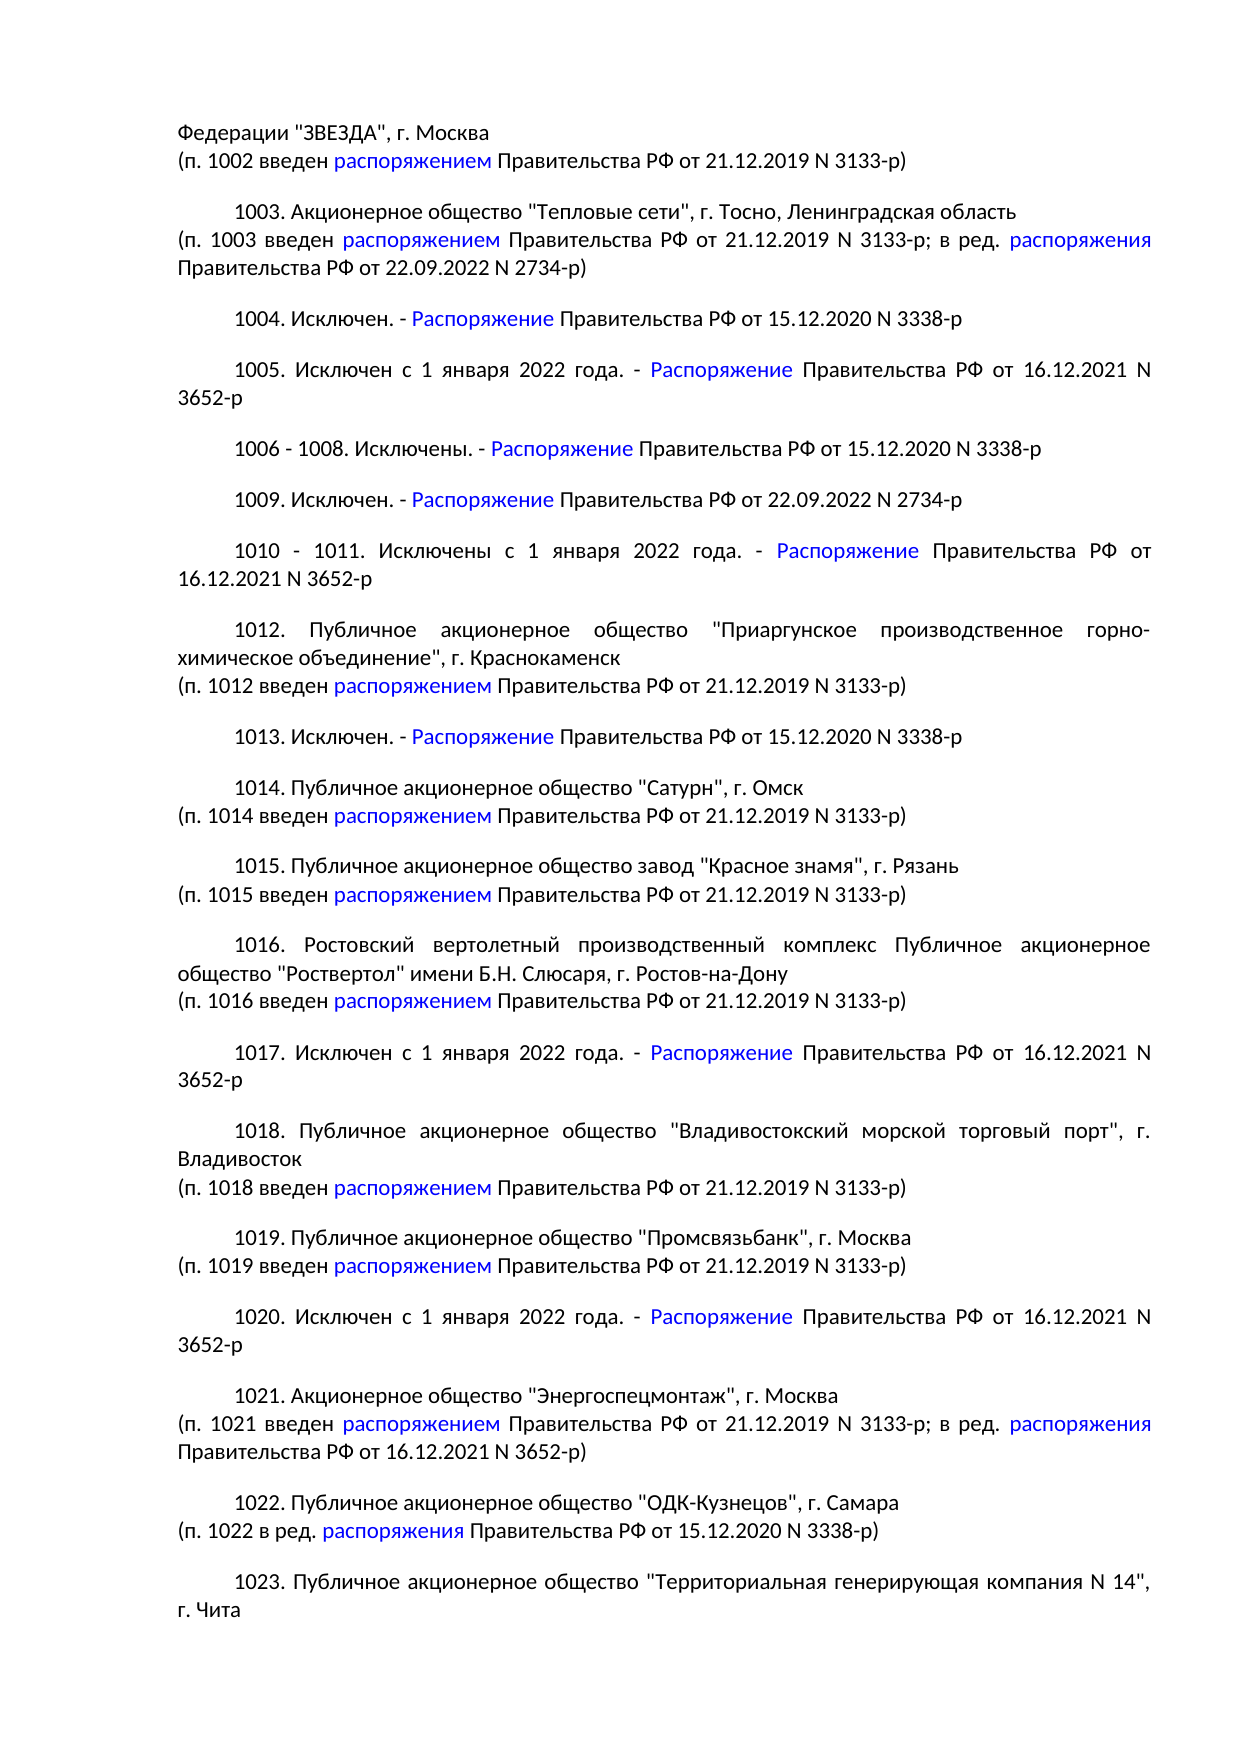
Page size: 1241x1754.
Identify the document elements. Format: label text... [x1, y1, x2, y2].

text 1013. Исключен. - Распоряжение Правительства РФ от 15.12.2020 N 3338-р [177, 722, 1152, 750]
text 1014. Публичное акционерное общество "Сатурн", г. Омск [177, 773, 1152, 801]
text 1020. Исключен с 1 января 2022 года. - Распоряжение Правительства РФ от 16.12.2021 N 3652-р [177, 1302, 1152, 1358]
text 1022. Публичное акционерное общество "ОДК-Кузнецов", г. Самара [177, 1488, 1152, 1516]
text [177, 118, 1152, 146]
text 1012. Публичное акционерное общество "Приаргунское производственное горно-химическое объединение", г. Краснокаменск [177, 615, 1152, 671]
text (п. 1014 введен распоряжением Правительства РФ от 21.12.2019 N 3133-р) [177, 801, 1152, 829]
text 1005. Исключен с 1 января 2022 года. - Распоряжение Правительства РФ от 16.12.2021 N 3652-р [177, 355, 1152, 411]
text (п. 1018 введен распоряжением Правительства РФ от 21.12.2019 N 3133-р) [177, 1173, 1152, 1201]
text (п. 1019 введен распоряжением Правительства РФ от 21.12.2019 N 3133-р) [177, 1252, 1152, 1279]
text (п. 1021 введен распоряжением Правительства РФ от 21.12.2019 N 3133-р; в ред. распоряжения Правительства РФ от 16.12.2021 N 3652-р) [177, 1409, 1152, 1466]
text 1006 - 1008. Исключены. - Распоряжение Правительства РФ от 15.12.2020 N 3338-р [177, 434, 1152, 462]
text (п. 1022 в ред. распоряжения Правительства РФ от 15.12.2020 N 3338-р) [177, 1516, 1152, 1544]
text 1010 - 1011. Исключены с 1 января 2022 года. - Распоряжение Правительства РФ от 16.12.2021 N 3652-р [177, 536, 1152, 592]
text (п. 1003 введен распоряжением Правительства РФ от 21.12.2019 N 3133-р; в ред. распоряжения Правительства РФ от 22.09.2022 N 2734-р) [177, 225, 1152, 281]
text (п. 1015 введен распоряжением Правительства РФ от 21.12.2019 N 3133-р) [177, 880, 1152, 908]
text (п. 1016 введен распоряжением Правительства РФ от 21.12.2019 N 3133-р) [177, 987, 1152, 1015]
text 1021. Акционерное общество "Энергоспецмонтаж", г. Москва [177, 1381, 1152, 1409]
text 1015. Публичное акционерное общество завод "Красное знамя", г. Рязань [177, 852, 1152, 880]
text 1004. Исключен. - Распоряжение Правительства РФ от 15.12.2020 N 3338-р [177, 304, 1152, 332]
text 1009. Исключен. - Распоряжение Правительства РФ от 22.09.2022 N 2734-р [177, 485, 1152, 513]
text 1017. Исключен с 1 января 2022 года. - Распоряжение Правительства РФ от 16.12.2021 N 3652-р [177, 1038, 1152, 1094]
text (п. 1002 введен распоряжением Правительства РФ от 21.12.2019 N 3133-р) [177, 146, 1152, 174]
text (п. 1012 введен распоряжением Правительства РФ от 21.12.2019 N 3133-р) [177, 671, 1152, 699]
text 1019. Публичное акционерное общество "Промсвязьбанк", г. Москва [177, 1223, 1152, 1252]
text 1023. Публичное акционерное общество "Территориальная генерирующая компания N 14", г. Чита [177, 1567, 1152, 1623]
text 1018. Публичное акционерное общество "Владивостокский морской торговый порт", г. Владивосток [177, 1117, 1152, 1173]
text 1016. Ростовский вертолетный производственный комплекс Публичное акционерное общество "Роствертол" имени Б.Н. Слюсаря, г. Ростов-на-Дону [177, 931, 1152, 987]
text 1003. Акционерное общество "Тепловые сети", г. Тосно, Ленинградская область [177, 197, 1152, 225]
